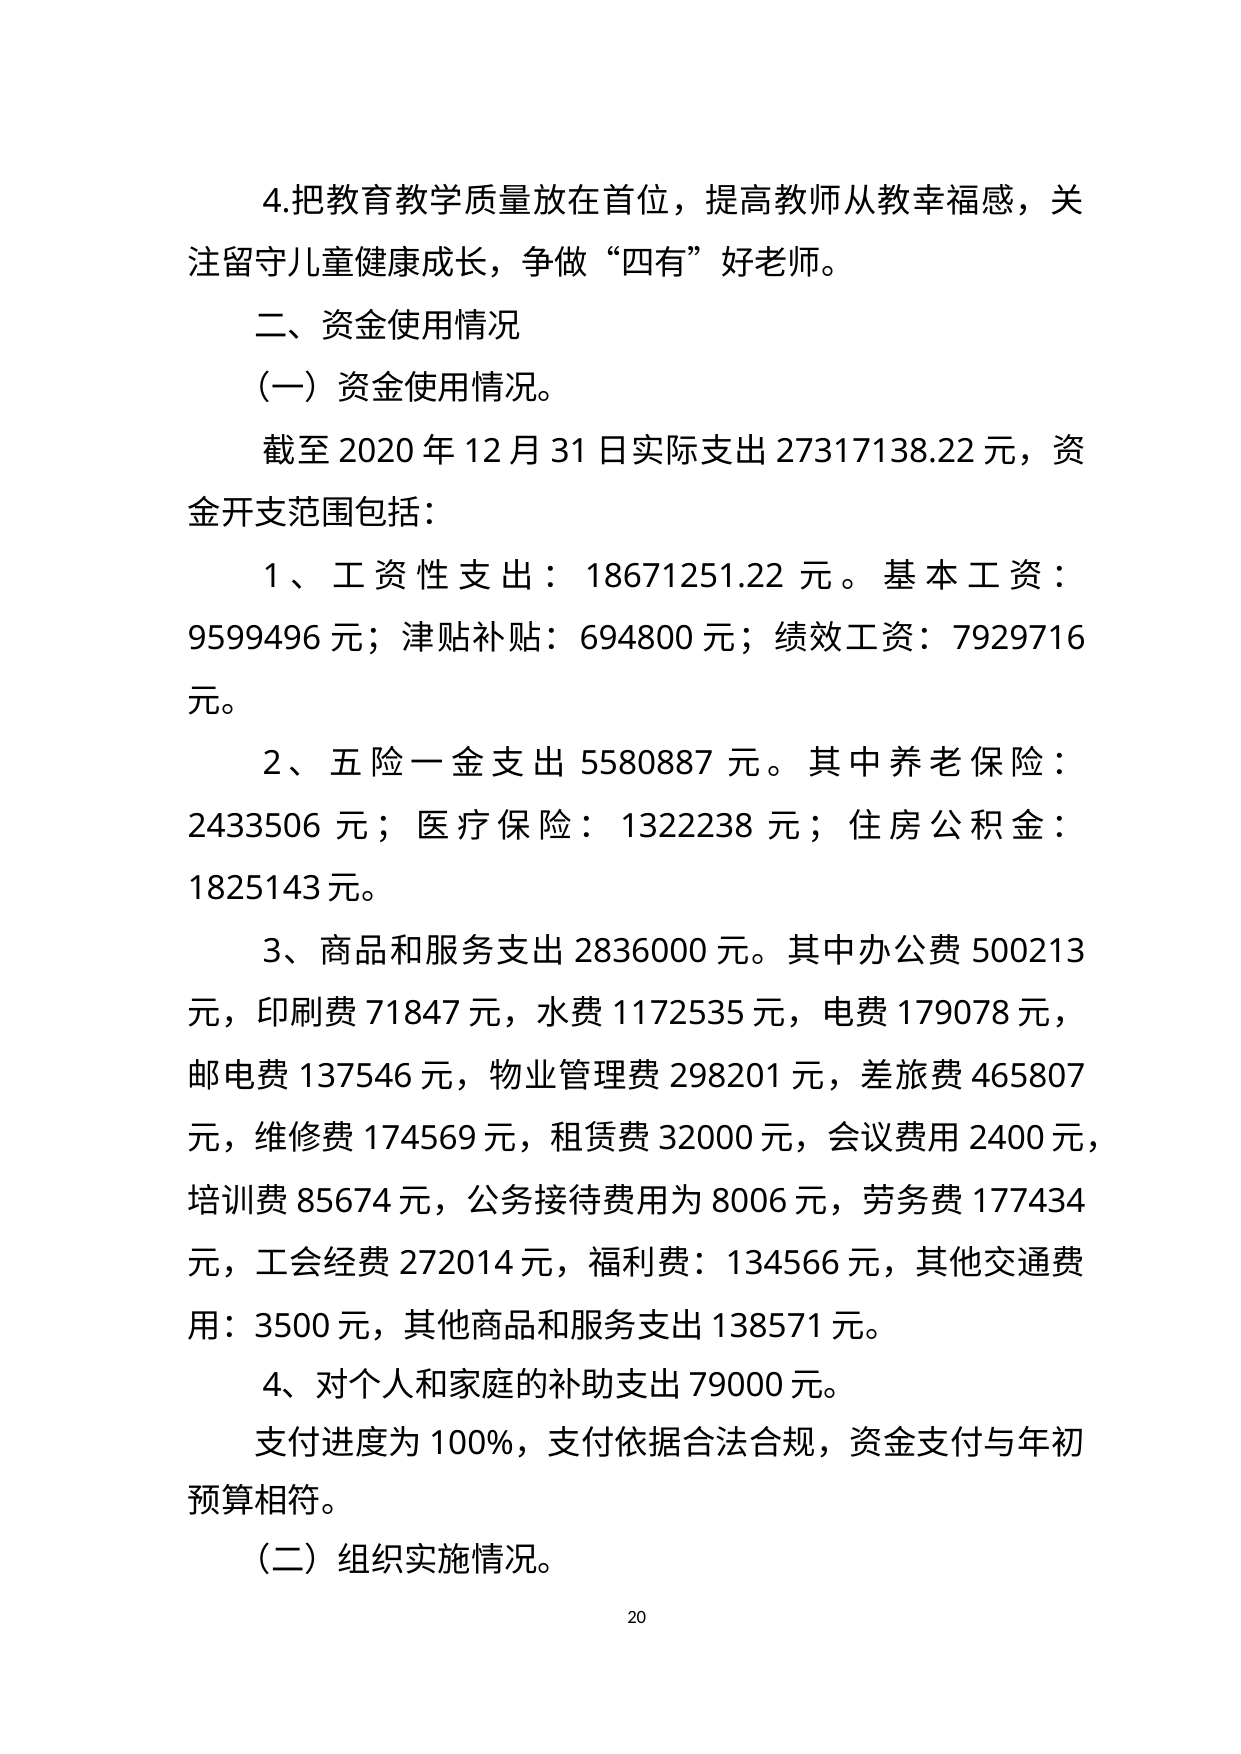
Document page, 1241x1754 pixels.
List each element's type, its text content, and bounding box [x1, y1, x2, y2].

text 4.把教育教学质量放在首位，提高教师从教幸福感，关注留守儿童健康成长，争做“四有”好老师。 [187, 162, 1085, 287]
text 4、对个人和家庭的补助支出79000元。 [187, 1349, 1085, 1408]
text 2、五险一金支出5580887元。其中养老保险：2433506元；医疗保险：1322238元；住房公积金：1825143元。 [187, 724, 1085, 912]
text 二、资金使用情况 [187, 287, 1085, 349]
text （一）资金使用情况。 [187, 349, 1085, 412]
text （二）组织实施情况。 [187, 1524, 1085, 1583]
text 截至2020年12月31日实际支出27317138.22元，资金开支范围包括： [187, 412, 1085, 537]
text 3、商品和服务支出2836000元。其中办公费500213元，印刷费71847元，水费1172535元，电费179078元，邮电费137546元，物业管理费298201元，差旅费465807元，维修费174569元，租赁费32000元，会议费用2400元，培训费85674元，公务接待费用为8006元，劳务费177434元，工会经费272014元，福利费：134566元，其他交通费用：3500元，其他商品和服务支出138571元。 [187, 912, 1085, 1349]
text 支付进度为100%，支付依据合法合规，资金支付与年初预算相符。 [187, 1408, 1085, 1524]
text 1、工资性支出：18671251.22元。基本工资：9599496元；津贴补贴：694800元；绩效工资：7929716元。 [187, 537, 1085, 724]
